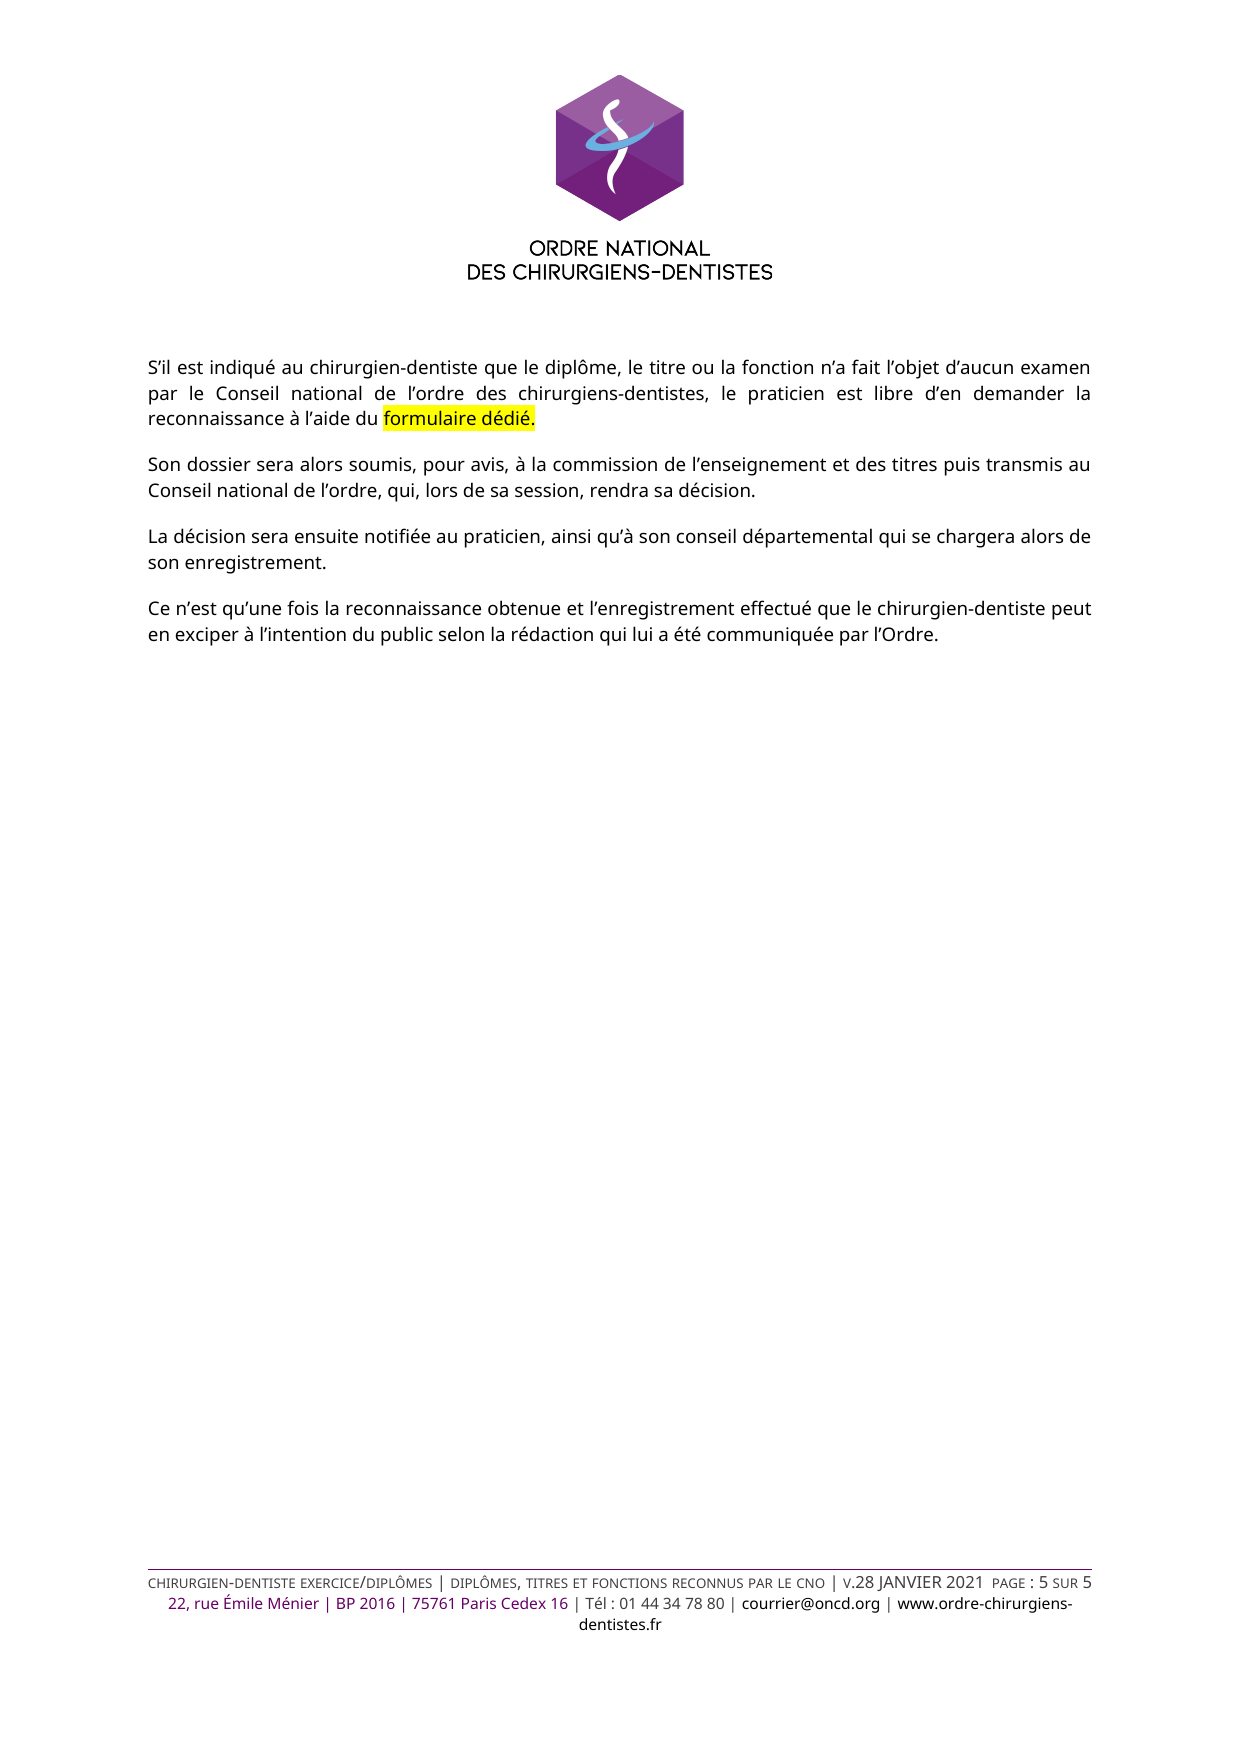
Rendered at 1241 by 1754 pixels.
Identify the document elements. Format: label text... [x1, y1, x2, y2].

picture [468, 75, 773, 280]
text La décision sera ensuite notifiée au praticien, ainsi qu’à son conseil départemental qui se chargera alors de son enregistrement. [148, 524, 1092, 575]
text S’il est indiqué au chirurgien-dentiste que le diplôme, le titre ou la fonction n’a fait l’objet d’aucun examen par le Conseil national de l’ordre des chirurgiens-dentistes, le praticien est libre d’en demander la reconnaissance à l’aide du formulaire dédié. [148, 354, 1092, 431]
text Ce n’est qu’une fois la reconnaissance obtenue et l’enregistrement effectué que le chirurgien-dentiste peut en exciper à l’intention du public selon la rédaction qui lui a été communiquée par l’Ordre. [148, 596, 1092, 647]
text Son dossier sera alors soumis, pour avis, à la commission de l’enseignement et des titres puis transmis au Conseil national de l’ordre, qui, lors de sa session, rendra sa décision. [148, 452, 1092, 503]
